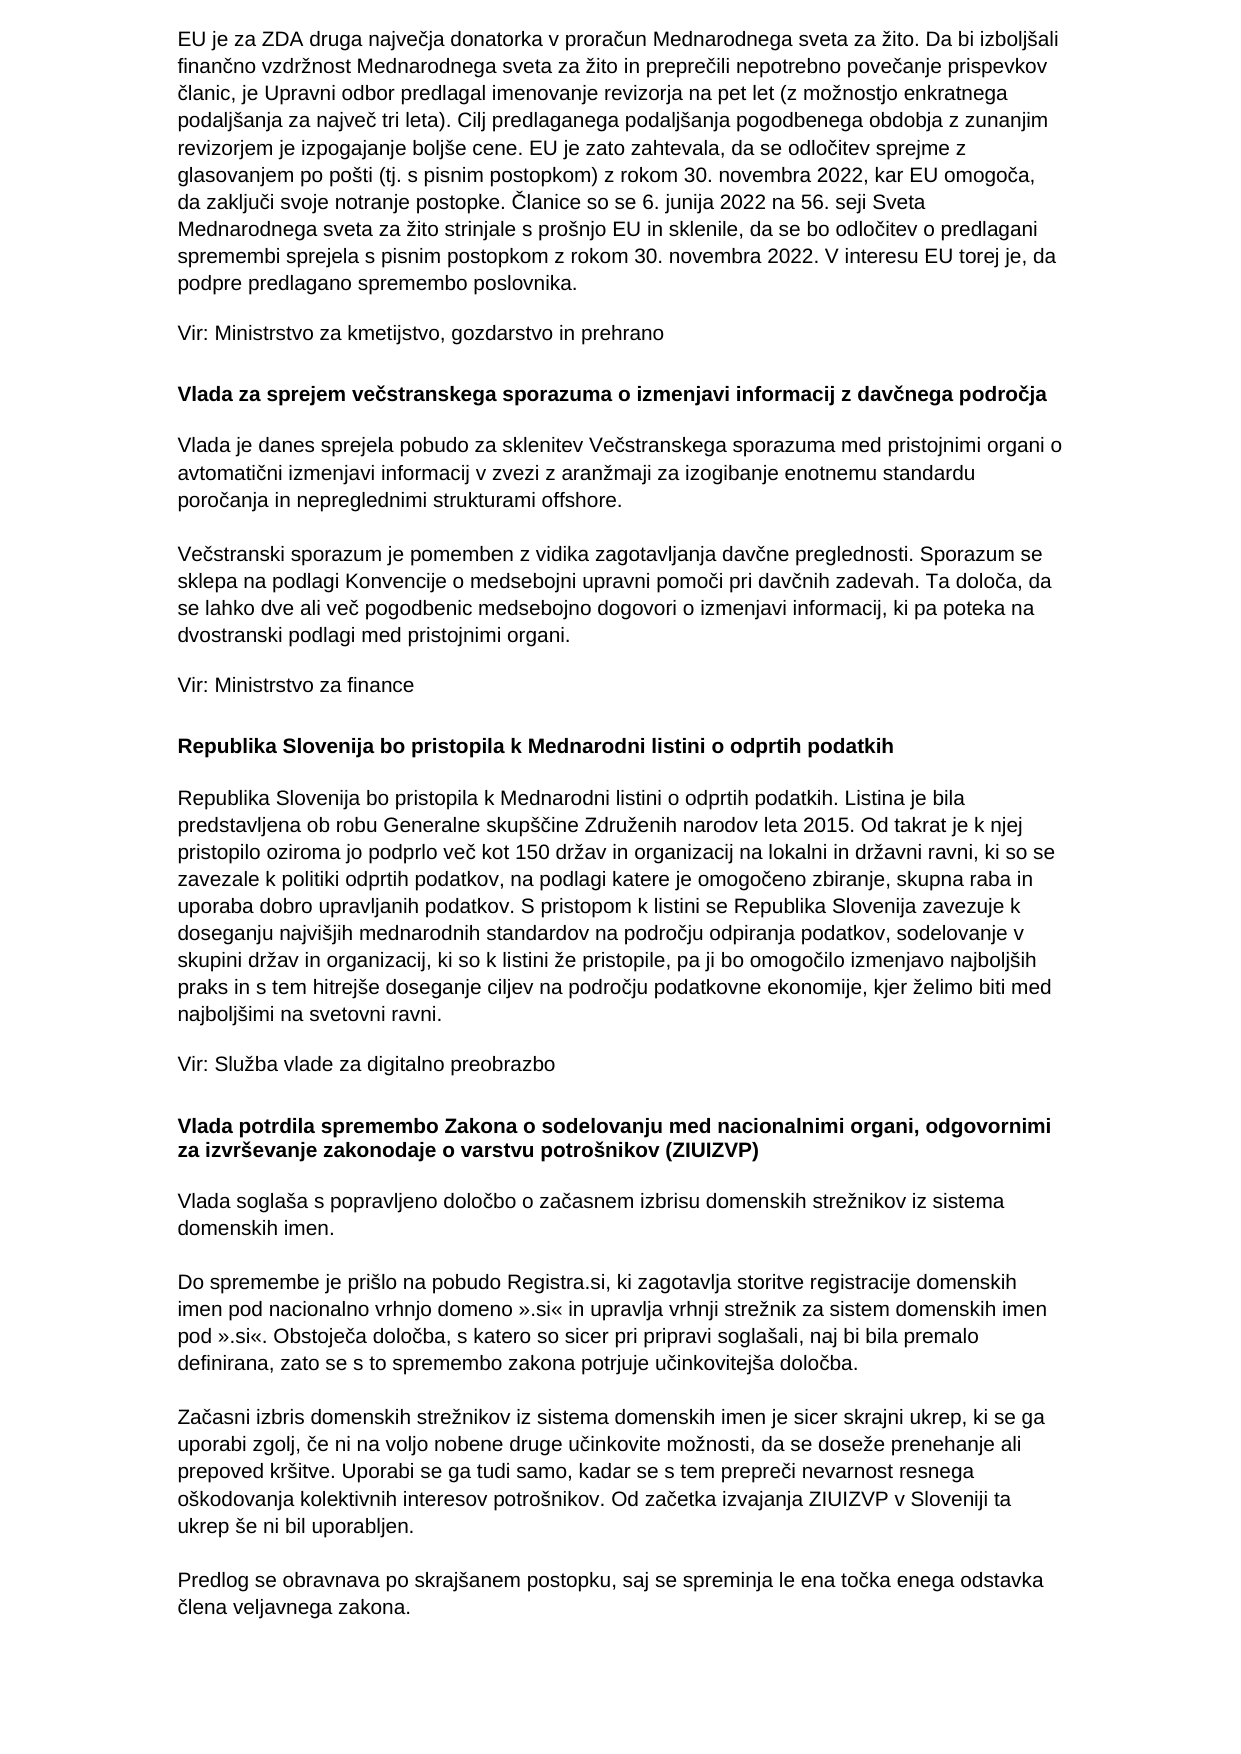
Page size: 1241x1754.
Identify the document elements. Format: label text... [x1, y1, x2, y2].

subtitle Vlada za sprejem večstranskega sporazuma o izmenjavi informacij z davčnega področja [177, 382, 1063, 406]
text Vlada je danes sprejela pobudo za sklenitev Večstranskega sporazuma med pristojnimi organi o avtomatični izmenjavi informacij v zvezi z aranžmaji za izogibanje enotnemu standardu poročanja in nepreglednimi strukturami offshore. [177, 431, 1063, 512]
text Predlog se obravnava po skrajšanem postopku, saj se spreminja le ena točka enega odstavka člena veljavnega zakona. [177, 1566, 1063, 1620]
text Do spremembe je prišlo na pobudo Registra.si, ki zagotavlja storitve registracije domenskih imen pod nacionalno vrhnjo domeno ».si« in upravlja vrhnji strežnik za sistem domenskih imen pod ».si«. Obstoječa določba, s katero so sicer pri pripravi soglašali, naj bi bila premalo definirana, zato se s to spremembo zakona potrjuje učinkovitejša določba. [177, 1268, 1063, 1376]
text Vir: Ministrstvo za kmetijstvo, gozdarstvo in prehrano [177, 321, 1063, 345]
text Začasni izbris domenskih strežnikov iz sistema domenskih imen je sicer skrajni ukrep, ki se ga uporabi zgolj, če ni na voljo nobene druge učinkovite možnosti, da se doseže prenehanje ali prepoved kršitve. Uporabi se ga tudi samo, kadar se s tem prepreči nevarnost resnega oškodovanja kolektivnih interesov potrošnikov. Od začetka izvajanja ZIUIZVP v Sloveniji ta ukrep še ni bil uporabljen. [177, 1403, 1063, 1538]
text Vir: Služba vlade za digitalno preobrazbo [177, 1052, 1063, 1076]
subtitle Vlada potrdila spremembo Zakona o sodelovanju med nacionalnimi organi, odgovornimi za izvrševanje zakonodaje o varstvu potrošnikov (ZIUIZVP) [177, 1113, 1063, 1161]
text Večstranski sporazum je pomemben z vidika zagotavljanja davčne preglednosti. Sporazum se sklepa na podlagi Konvencije o medsebojni upravni pomoči pri davčnih zadevah. Ta določa, da se lahko dve ali več pogodbenic medsebojno dogovori o izmenjavi informacij, ki pa poteka na dvostranski podlagi med pristojnimi organi. [177, 539, 1063, 648]
text EU je za ZDA druga največja donatorka v proračun Mednarodnega sveta za žito. Da bi izboljšali finančno vzdržnost Mednarodnega sveta za žito in preprečili nepotrebno povečanje prispevkov članic, je Upravni odbor predlagal imenovanje revizorja na pet let (z možnostjo enkratnega podaljšanja za največ tri leta). Cilj predlaganega podaljšanja pogodbenega obdobja z zunanjim revizorjem je izpogajanje boljše cene. EU je zato zahtevala, da se odločitev sprejme z glasovanjem po pošti (tj. s pisnim postopkom) z rokom 30. novembra 2022, kar EU omogoča, da zaključi svoje notranje postopke. Članice so se 6. junija 2022 na 56. seji Sveta Mednarodnega sveta za žito strinjale s prošnjo EU in sklenile, da se bo odločitev o predlagani spremembi sprejela s pisnim postopkom z rokom 30. novembra 2022. V interesu EU torej je, da podpre predlagano spremembo poslovnika. [177, 25, 1063, 296]
subtitle Republika Slovenija bo pristopila k Mednarodni listini o odprtih podatkih [177, 734, 1063, 758]
text Vir: Ministrstvo za finance [177, 673, 1063, 697]
text Vlada soglaša s popravljeno določbo o začasnem izbrisu domenskih strežnikov iz sistema domenskih imen. [177, 1186, 1063, 1241]
text Republika Slovenija bo pristopila k Mednarodni listini o odprtih podatkih. Listina je bila predstavljena ob robu Generalne skupščine Združenih narodov leta 2015. Od takrat je k njej pristopilo oziroma jo podprlo več kot 150 držav in organizacij na lokalni in državni ravni, ki so se zavezale k politiki odprtih podatkov, na podlagi katere je omogočeno zbiranje, skupna raba in uporaba dobro upravljanih podatkov. S pristopom k listini se Republika Slovenija zavezuje k doseganju najvišjih mednarodnih standardov na področju odpiranja podatkov, sodelovanje v skupini držav in organizacij, ki so k listini že pristopile, pa ji bo omogočilo izmenjavo najboljših praks in s tem hitrejše doseganje ciljev na področju podatkovne ekonomije, kjer želimo biti med najboljšimi na svetovni ravni. [177, 783, 1063, 1027]
